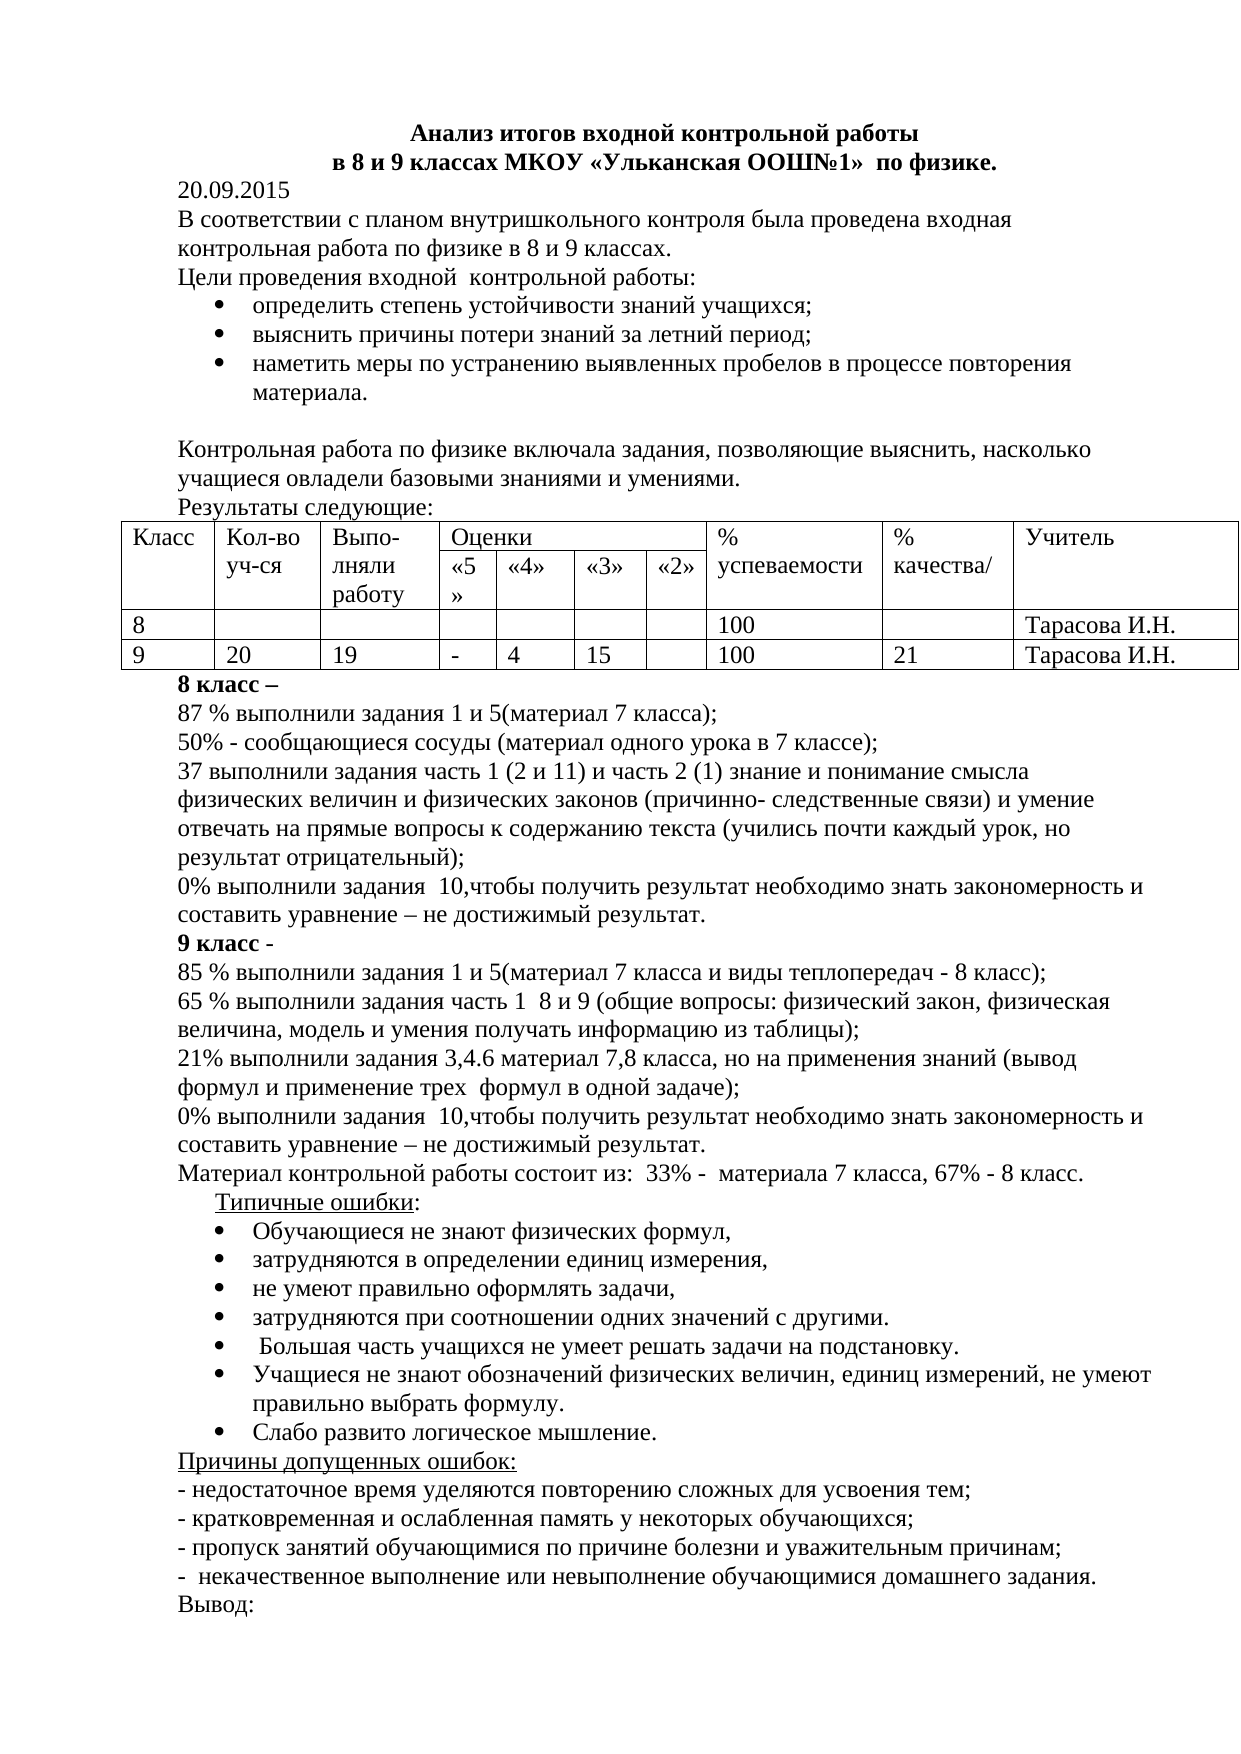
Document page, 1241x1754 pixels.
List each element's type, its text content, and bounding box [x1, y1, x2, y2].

text 85 % выполнили задания 1 и 5(материал 7 класса и виды теплопередач - 8 класс); [177, 957, 1152, 986]
table_header % качества/ [883, 522, 1013, 609]
text 37 выполнили задания часть 1 (2 и 11) и часть 2 (1) знание и понимание смысла физических величин и физических законов (причинно- следственные связи) и умение отвечать на прямые вопросы к содержанию текста (учились почти каждый урок, но результат отрицательный); [177, 756, 1152, 871]
text Контрольная работа по физике включала задания, позволяющие выяснить, насколько учащиеся овладели базовыми знаниями и умениями. [741, 434, 1152, 492]
text 0% выполнили задания 10,чтобы получить результат необходимо знать закономерность и составить уравнение – не достижимый результат. [177, 871, 1152, 928]
list затрудняются при соотношении одних значений с другими. [215, 1302, 1152, 1331]
table_cell 21 [883, 640, 1013, 668]
table_cell [883, 610, 1013, 639]
table_cell «4» [497, 551, 574, 609]
table_header % успеваемости [707, 522, 882, 609]
table_cell 9 [122, 640, 214, 668]
list Обучающиеся не знают физических формул, [215, 1216, 1152, 1244]
text Типичные ошибки: [177, 1187, 1152, 1216]
text 8 класс – [177, 670, 1152, 698]
table_cell 20 [215, 640, 320, 668]
table_cell 100 [707, 610, 882, 639]
text - кратковременная и ослабленная память у некоторых обучающихся; [177, 1503, 1152, 1532]
table_cell [321, 610, 439, 639]
table_cell [575, 610, 646, 639]
text 50% - сообщающиеся сосуды (материал одного урока в 7 классе); [177, 727, 1152, 756]
table_header Кол-во уч-ся [215, 522, 320, 609]
table_header Учитель [1014, 522, 1238, 609]
list выяснить причины потери знаний за летний период; [215, 319, 1152, 348]
table_cell 100 [707, 640, 882, 668]
text - пропуск занятий обучающимися по причине болезни и уважительным причинам; [177, 1532, 1152, 1561]
list Большая часть учащихся не умеет решать задачи на подстановку. [215, 1331, 1152, 1359]
table_header Класс [122, 522, 214, 609]
text В соответствии с планом внутришкольного контроля была проведена входная контрольная работа по физике в 8 и 9 классах. [672, 204, 1152, 262]
text Результаты следующие: [177, 492, 1152, 521]
table_cell «5» [440, 551, 496, 609]
list не умеют правильно оформлять задачи, [215, 1273, 1152, 1302]
text Материал контрольной работы состоит из: 33% - материала 7 класса, 67% - 8 класс. [177, 1158, 1152, 1187]
table_cell Тарасова И.Н. [1014, 610, 1238, 639]
list наметить меры по устранению выявленных пробелов в процессе повторения материала. [215, 348, 1152, 406]
text - недостаточное время уделяются повторению сложных для усвоения тем; [177, 1474, 1152, 1503]
text - некачественное выполнение или невыполнение обучающимися домашнего задания. [177, 1561, 1152, 1589]
text 9 класс - [177, 928, 1152, 957]
table_cell 15 [575, 640, 646, 668]
text Причины допущенных ошибок: [177, 1446, 1152, 1474]
table_cell «3» [575, 551, 646, 609]
list Учащиеся не знают обозначений физических величин, единиц измерений, не умеют правильно выбрать формулу. [215, 1359, 1152, 1417]
table_cell [647, 610, 706, 639]
text 20.09.2015 [177, 176, 1152, 204]
text 87 % выполнили задания 1 и 5(материал 7 класса); [177, 698, 1152, 727]
table_cell - [440, 640, 496, 668]
text Анализ итогов входной контрольной работы в 8 и 9 классах МКОУ «Ульканская ООШ№1» по физике. [919, 118, 1152, 176]
table_cell Тарасова И.Н. [1014, 640, 1238, 668]
text Вывод: [177, 1589, 1152, 1618]
list затрудняются в определении единиц измерения, [215, 1244, 1152, 1273]
table_header Выпо-лняли работу [321, 522, 439, 609]
table_cell 19 [321, 640, 439, 668]
text Анализ итогов входной контрольной работы в 8 и 9 классах МКОУ «Ульканская ООШ№1» по физике. [177, 118, 410, 176]
table_cell [440, 610, 496, 639]
table_header Оценки [440, 522, 706, 550]
table_cell «2» [647, 551, 706, 609]
text 21% выполнили задания 3,4.6 материал 7,8 класса, но на применения знаний (вывод формул и применение трех формул в одной задаче); [177, 1043, 1152, 1101]
table_cell [215, 610, 320, 639]
list определить степень устойчивости знаний учащихся; [215, 291, 1152, 319]
table_cell 8 [122, 610, 214, 639]
text 65 % выполнили задания часть 1 8 и 9 (общие вопросы: физический закон, физическая величина, модель и умения получать информацию из таблицы); [177, 986, 1152, 1043]
text 0% выполнили задания 10,чтобы получить результат необходимо знать закономерность и составить уравнение – не достижимый результат. [177, 1101, 1152, 1158]
table_cell [647, 640, 706, 668]
table_cell 4 [497, 640, 574, 668]
table_cell [497, 610, 574, 639]
list Слабо развито логическое мышление. [215, 1417, 1152, 1446]
text Цели проведения входной контрольной работы: [177, 262, 1152, 291]
